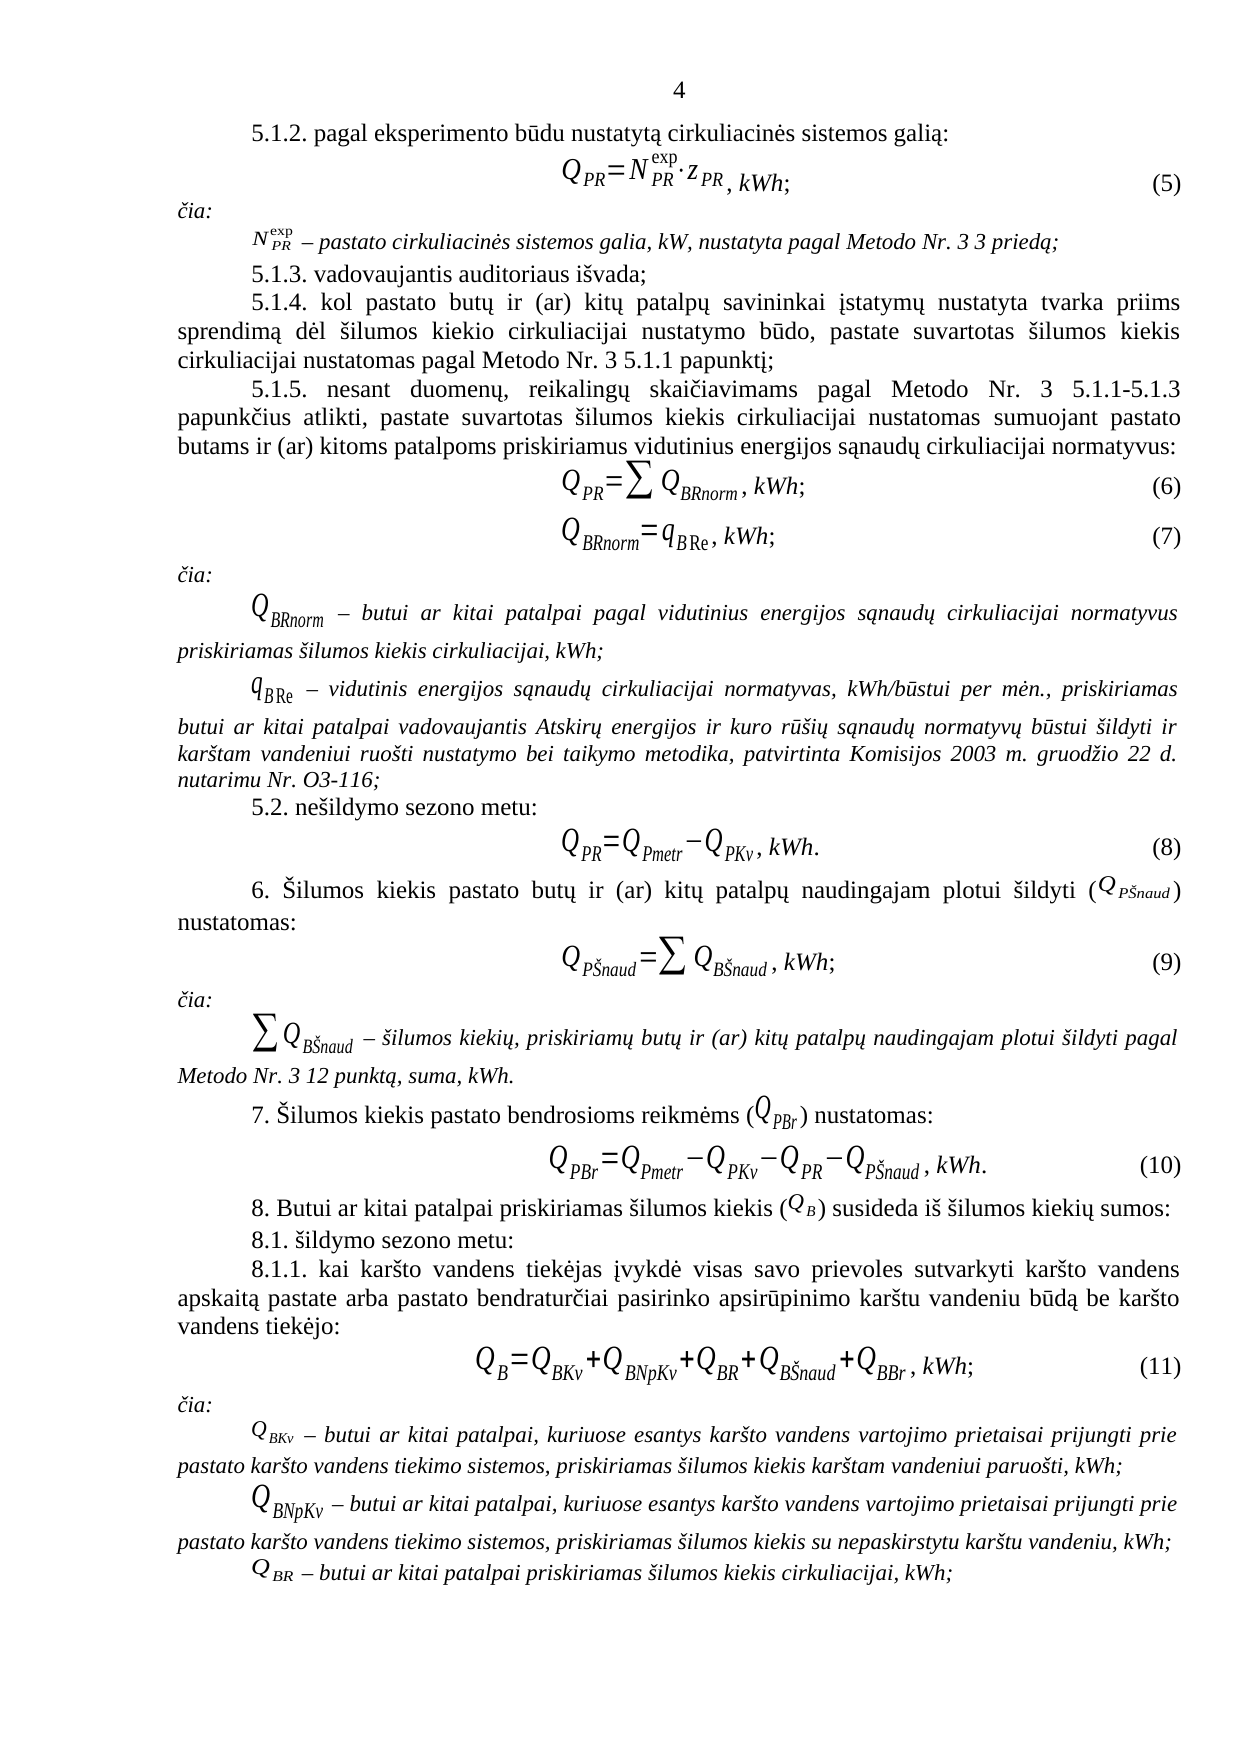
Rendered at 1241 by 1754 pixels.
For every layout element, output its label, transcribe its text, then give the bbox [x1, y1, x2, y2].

text 5.1.2. pagal eksperimento būdu nustatytą cirkuliacinės sistemos galią: [177, 118, 1181, 147]
text – šilumos kiekių, priskiriamų butų ir (ar) kitų patalpų naudingajam plotui šildyti pagal Metodo Nr. 3 12 punktą, suma, kWh. [177, 1013, 1181, 1089]
text čia: [177, 197, 1181, 224]
text čia: [177, 1391, 1181, 1417]
text , kWh; (9) [177, 936, 1181, 986]
text , kWh; (6) [177, 460, 1181, 510]
text 8.1. šildymo sezono metu: [177, 1225, 1181, 1254]
text , kWh; (7) [177, 510, 1181, 561]
text 6. Šilumos kiekis pastato butų ir (ar) kitų patalpų naudingajam plotui šildyti () nustatomas: [177, 872, 1181, 936]
text – pastato cirkuliacinės sistemos galia, kW, nustatyta pagal Metodo Nr. 3 3 priedą; [177, 224, 1181, 259]
text čia: [177, 561, 1181, 587]
text 5.2. nešildymo sezono metu: [177, 792, 1181, 821]
text – vidutinis energijos sąnaudų cirkuliacijai normatyvas, kWh/būstui per mėn., priskiriamas butui ar kitai patalpai vadovaujantis Atskirų energijos ir kuro rūšių sąnaudų normatyvų būstui šildyti ir karštam vandeniui ruošti nustatymo bei taikymo metodika, patvirtinta Komisijos 2003 m. gruodžio 22 d. nutarimu Nr. O3-116; [177, 663, 1181, 792]
text 5.1.5. nesant duomenų, reikalingų skaičiavimams pagal Metodo Nr. 3 5.1.1-5.1.3 papunkčius atlikti, pastate suvartotas šilumos kiekis cirkuliacijai nustatomas sumuojant pastato butams ir (ar) kitoms patalpoms priskiriamus vidutinius energijos sąnaudų cirkuliacijai normatyvus: [177, 374, 1181, 460]
text 5.1.3. vadovaujantis auditoriaus išvada; [177, 259, 1181, 287]
text 8. Butui ar kitai patalpai priskiriamas šilumos kiekis () susideda iš šilumos kiekių sumos: [177, 1190, 1181, 1225]
text – butui ar kitai patalpai priskiriamas šilumos kiekis cirkuliacijai, kWh; [177, 1555, 1181, 1590]
text , kWh; (11) [177, 1340, 1181, 1391]
text 8.1.1. kai karšto vandens tiekėjas įvykdė visas savo prievoles sutvarkyti karšto vandens apskaitą pastate arba pastato bendraturčiai pasirinko apsirūpinimo karštu vandeniu būdą be karšto vandens tiekėjo: [177, 1254, 1181, 1340]
text – butui ar kitai patalpai, kuriuose esantys karšto vandens vartojimo prietaisai prijungti prie pastato karšto vandens tiekimo sistemos, priskiriamas šilumos kiekis su nepaskirstytu karštu vandeniu, kWh; [177, 1478, 1181, 1555]
text čia: [177, 986, 1181, 1013]
text 5.1.4. kol pastato butų ir (ar) kitų patalpų savininkai įstatymų nustatyta tvarka priims sprendimą dėl šilumos kiekio cirkuliacijai nustatymo būdo, pastate suvartotas šilumos kiekis cirkuliacijai nustatomas pagal Metodo Nr. 3 5.1.1 papunktį; [177, 287, 1181, 374]
text , kWh. (8) [177, 821, 1181, 872]
text – butui ar kitai patalpai, kuriuose esantys karšto vandens vartojimo prietaisai prijungti prie pastato karšto vandens tiekimo sistemos, priskiriamas šilumos kiekis karštam vandeniui paruošti, kWh; [177, 1417, 1181, 1478]
text 7. Šilumos kiekis pastato bendrosioms reikmėms () nustatomas: [177, 1089, 1181, 1139]
text , kWh; (5) [177, 147, 1181, 197]
text , kWh. (10) [177, 1139, 1181, 1190]
text – butui ar kitai patalpai pagal vidutinius energijos sąnaudų cirkuliacijai normatyvus priskiriamas šilumos kiekis cirkuliacijai, kWh; [177, 587, 1181, 663]
